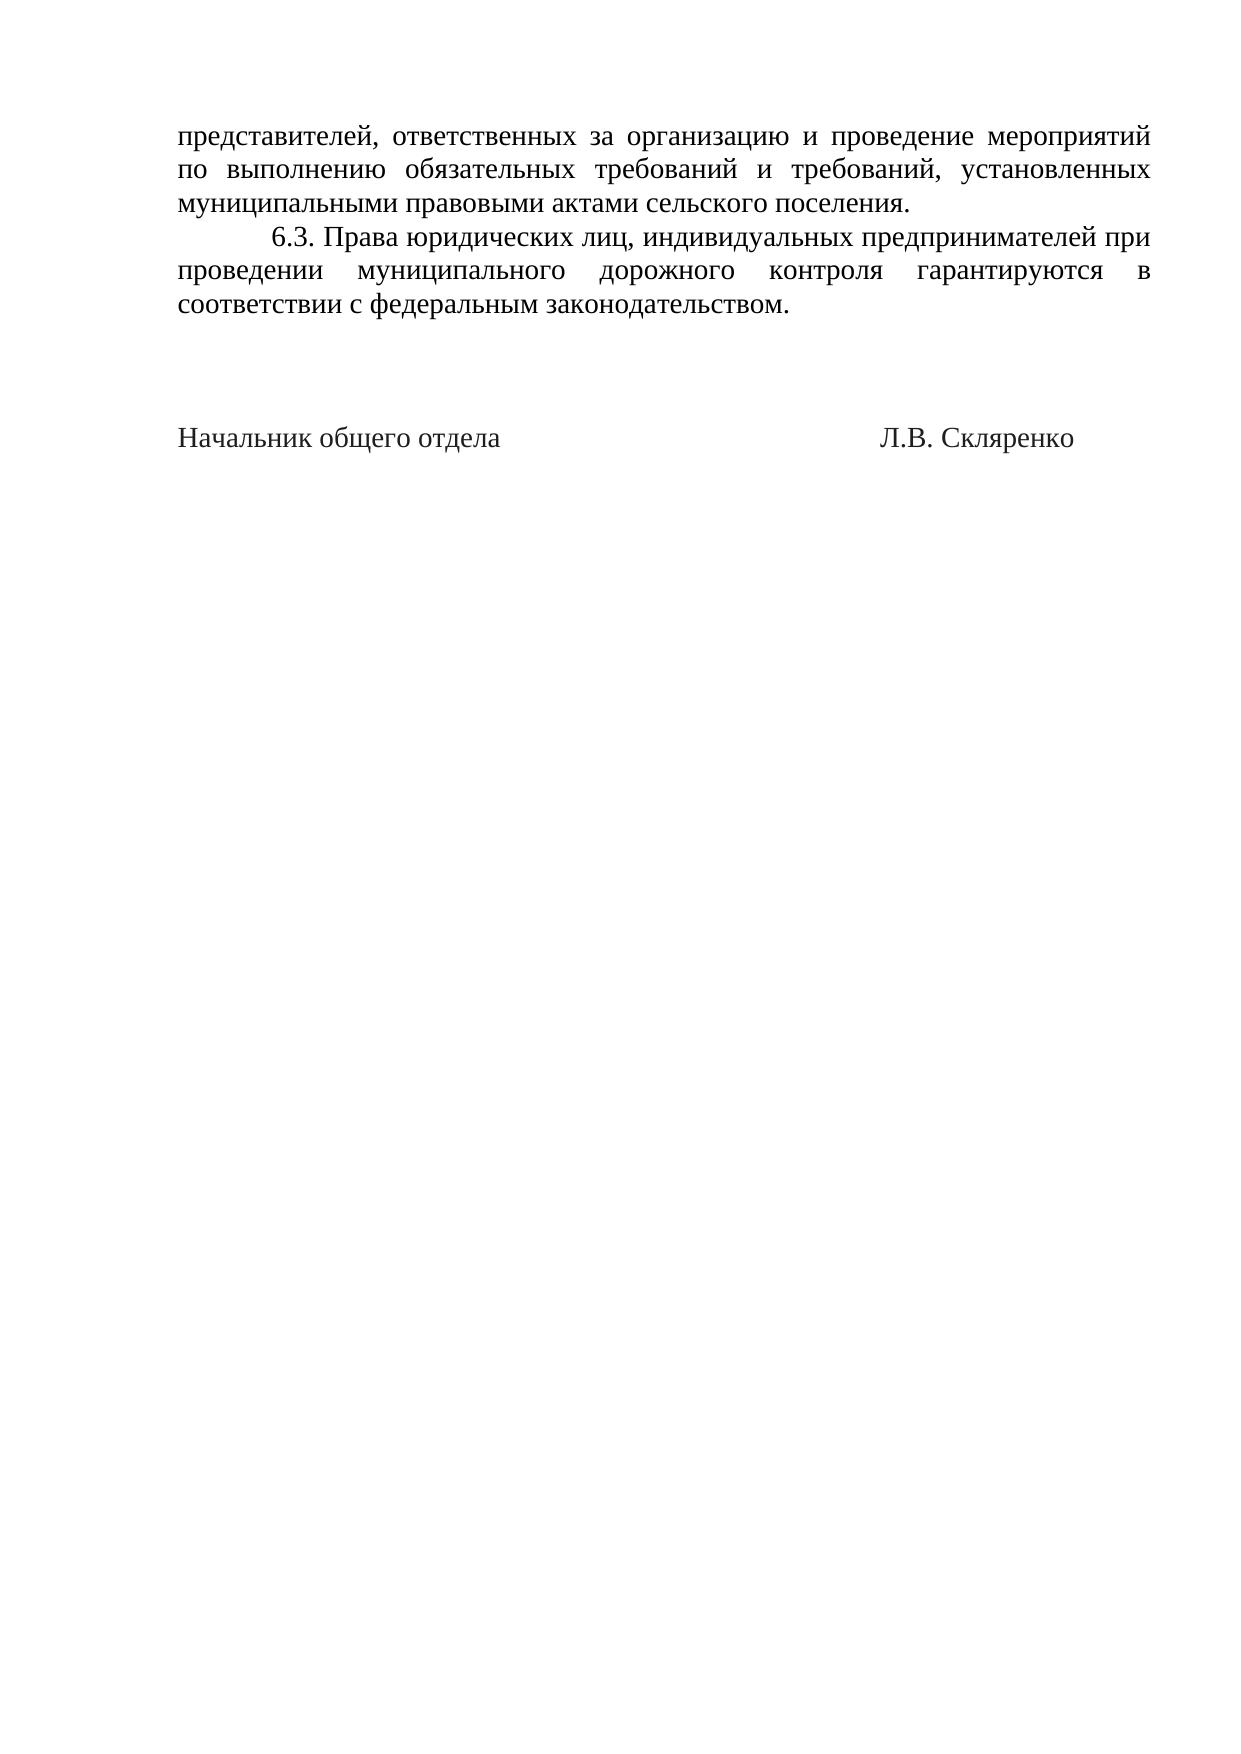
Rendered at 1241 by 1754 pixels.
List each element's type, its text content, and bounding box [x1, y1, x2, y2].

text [177, 118, 1152, 219]
text 6.3. Права юридических лиц, индивидуальных предпринимателей при проведении муниципального дорожного контроля гарантируются в соответствии с федеральным законодательством. [177, 219, 1152, 319]
text Начальник общего отдела Л.В. Скляренко [177, 420, 1152, 453]
